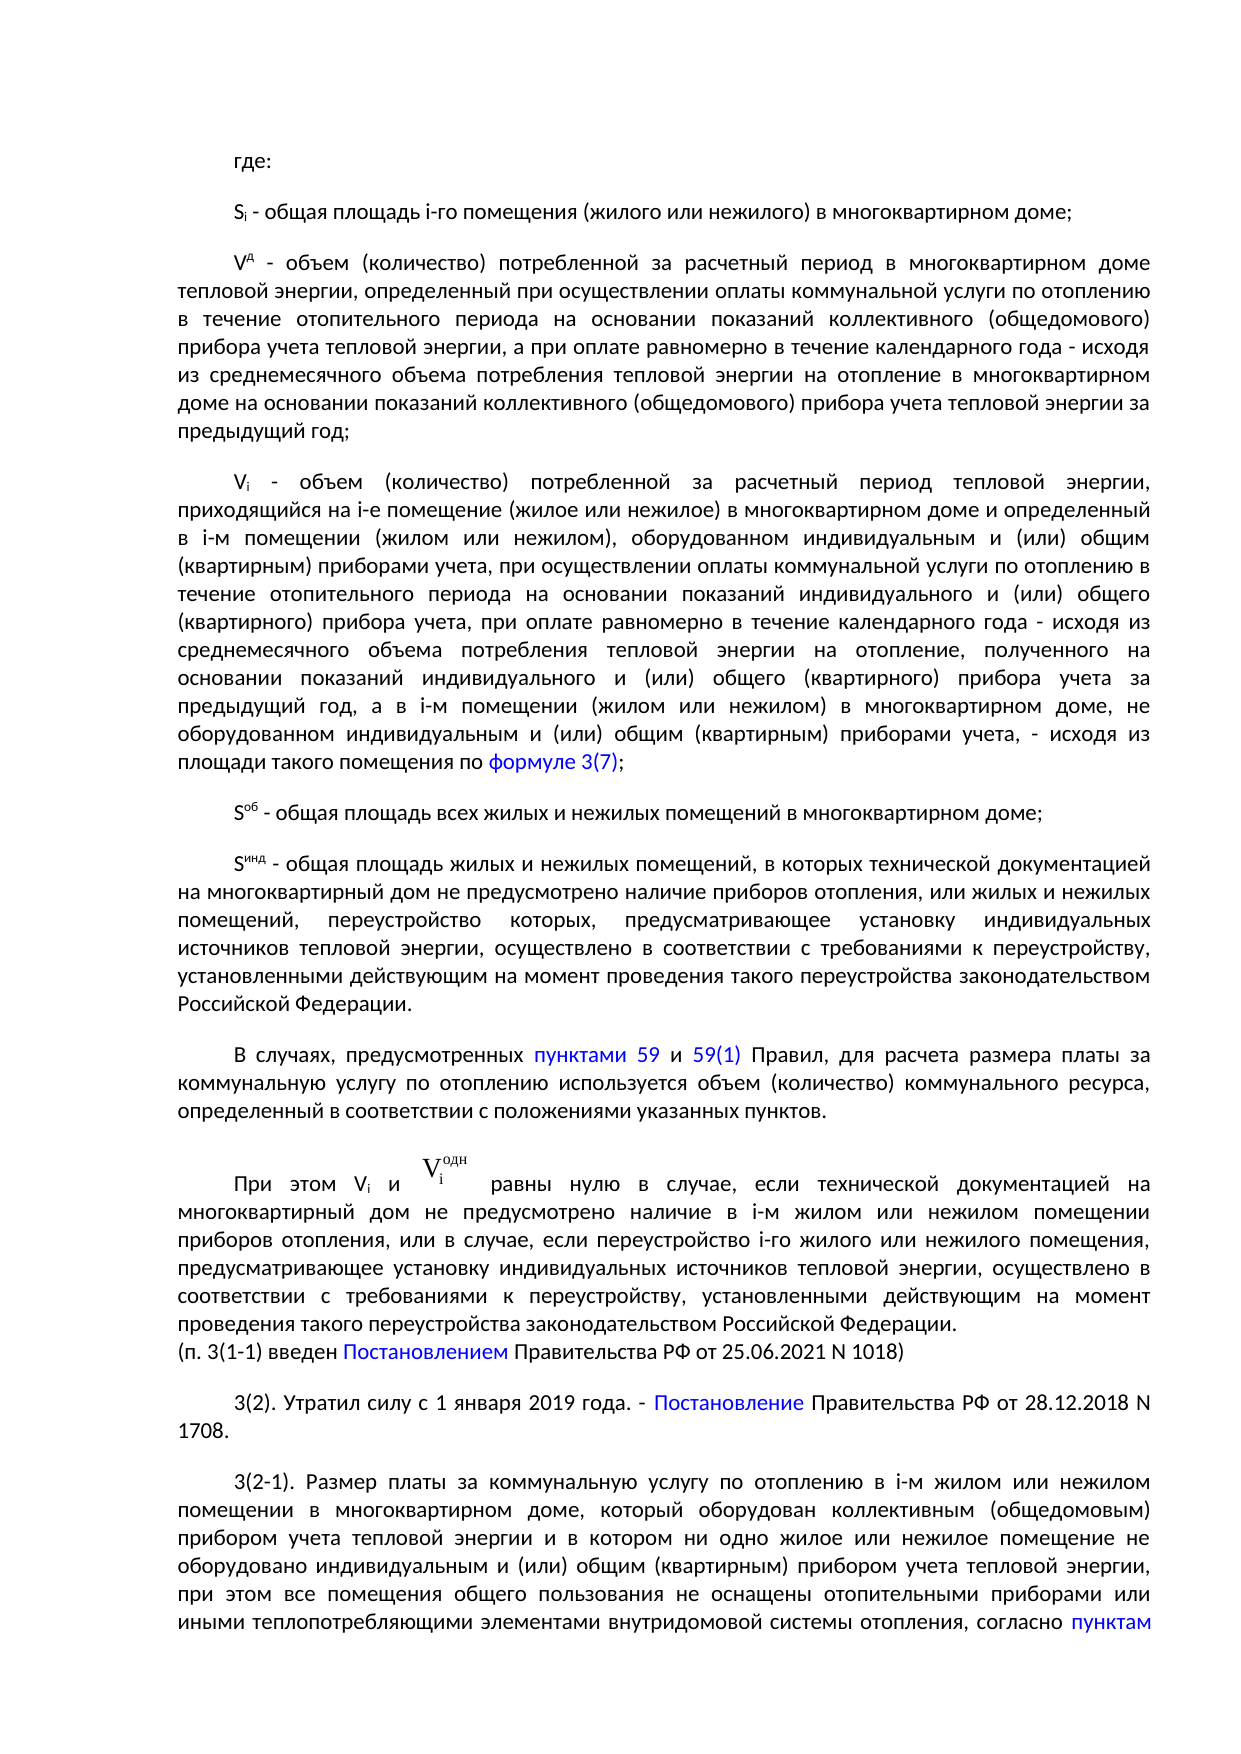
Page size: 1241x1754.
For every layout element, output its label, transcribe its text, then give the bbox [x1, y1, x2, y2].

text 3(2). Утратил силу с 1 января 2019 года. - Постановление Правительства РФ от 28.12.2018 N 1708. [177, 1388, 1152, 1444]
text Vi - объем (количество) потребленной за расчетный период тепловой энергии, приходящийся на i-е помещение (жилое или нежилое) в многоквартирном доме и определенный в i-м помещении (жилом или нежилом), оборудованном индивидуальным и (или) общим (квартирным) приборами учета, при осуществлении оплаты коммунальной услуги по отоплению в течение отопительного периода на основании показаний индивидуального и (или) общего (квартирного) прибора учета, при оплате равномерно в течение календарного года - исходя из среднемесячного объема потребления тепловой энергии на отопление, полученного на основании показаний индивидуального и (или) общего (квартирного) прибора учета за предыдущий год, а в i-м помещении (жилом или нежилом) в многоквартирном доме, не оборудованном индивидуальным и (или) общим (квартирным) приборами учета, - исходя из площади такого помещения по формуле 3(7); [177, 467, 1152, 775]
text При этом Vi и равны нулю в случае, если технической документацией на многоквартирный дом не предусмотрено наличие в i-м жилом или нежилом помещении приборов отопления, или в случае, если переустройство i-го жилого или нежилого помещения, предусматривающее установку индивидуальных источников тепловой энергии, осуществлено в соответствии с требованиями к переустройству, установленными действующим на момент проведения такого переустройства законодательством Российской Федерации. [177, 1147, 1152, 1337]
text В случаях, предусмотренных пунктами 59 и 59(1) Правил, для расчета размера платы за коммунальную услугу по отоплению используется объем (количество) коммунального ресурса, определенный в соответствии с положениями указанных пунктов. [177, 1040, 1152, 1124]
text Si - общая площадь i-го помещения (жилого или нежилого) в многоквартирном доме; [177, 197, 1152, 225]
text (п. 3(1-1) введен Постановлением Правительства РФ от 25.06.2021 N 1018) [177, 1337, 1152, 1365]
text Sинд - общая площадь жилых и нежилых помещений, в которых технической документацией на многоквартирный дом не предусмотрено наличие приборов отопления, или жилых и нежилых помещений, переустройство которых, предусматривающее установку индивидуальных источников тепловой энергии, осуществлено в соответствии с требованиями к переустройству, установленными действующим на момент проведения такого переустройства законодательством Российской Федерации. [177, 849, 1152, 1017]
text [177, 1467, 1152, 1635]
text Vд - объем (количество) потребленной за расчетный период в многоквартирном доме тепловой энергии, определенный при осуществлении оплаты коммунальной услуги по отоплению в течение отопительного периода на основании показаний коллективного (общедомового) прибора учета тепловой энергии, а при оплате равномерно в течение календарного года - исходя из среднемесячного объема потребления тепловой энергии на отопление в многоквартирном доме на основании показаний коллективного (общедомового) прибора учета тепловой энергии за предыдущий год; [177, 248, 1152, 444]
text Sоб - общая площадь всех жилых и нежилых помещений в многоквартирном доме; [177, 798, 1152, 826]
text где: [177, 146, 1152, 174]
